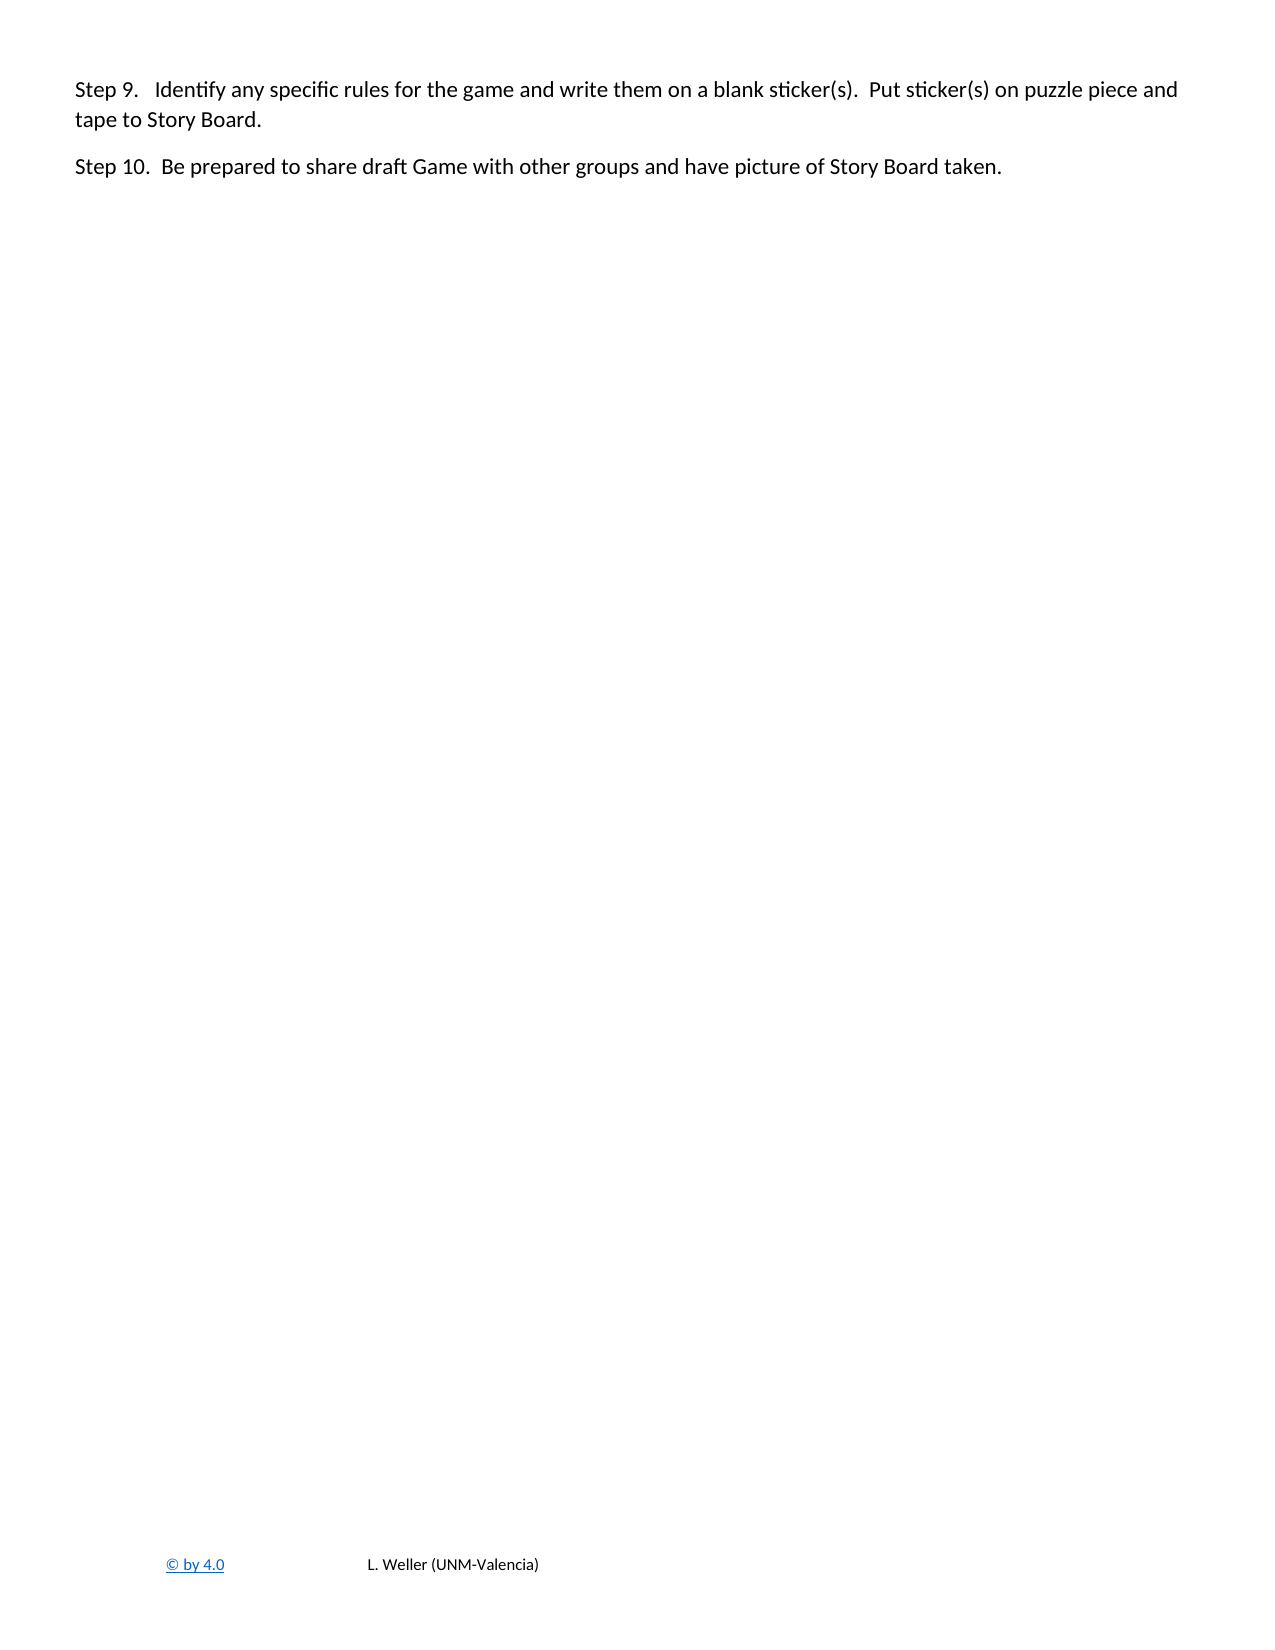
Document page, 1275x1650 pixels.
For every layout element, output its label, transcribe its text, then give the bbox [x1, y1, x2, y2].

text Step 9. Identify any specific rules for the game and write them on a blank sticker(s). Put sticker(s) on puzzle piece and tape to Story Board. [75, 75, 1200, 133]
text Step 10. Be prepared to share draft Game with other groups and have picture of Story Board taken. [75, 152, 1200, 180]
